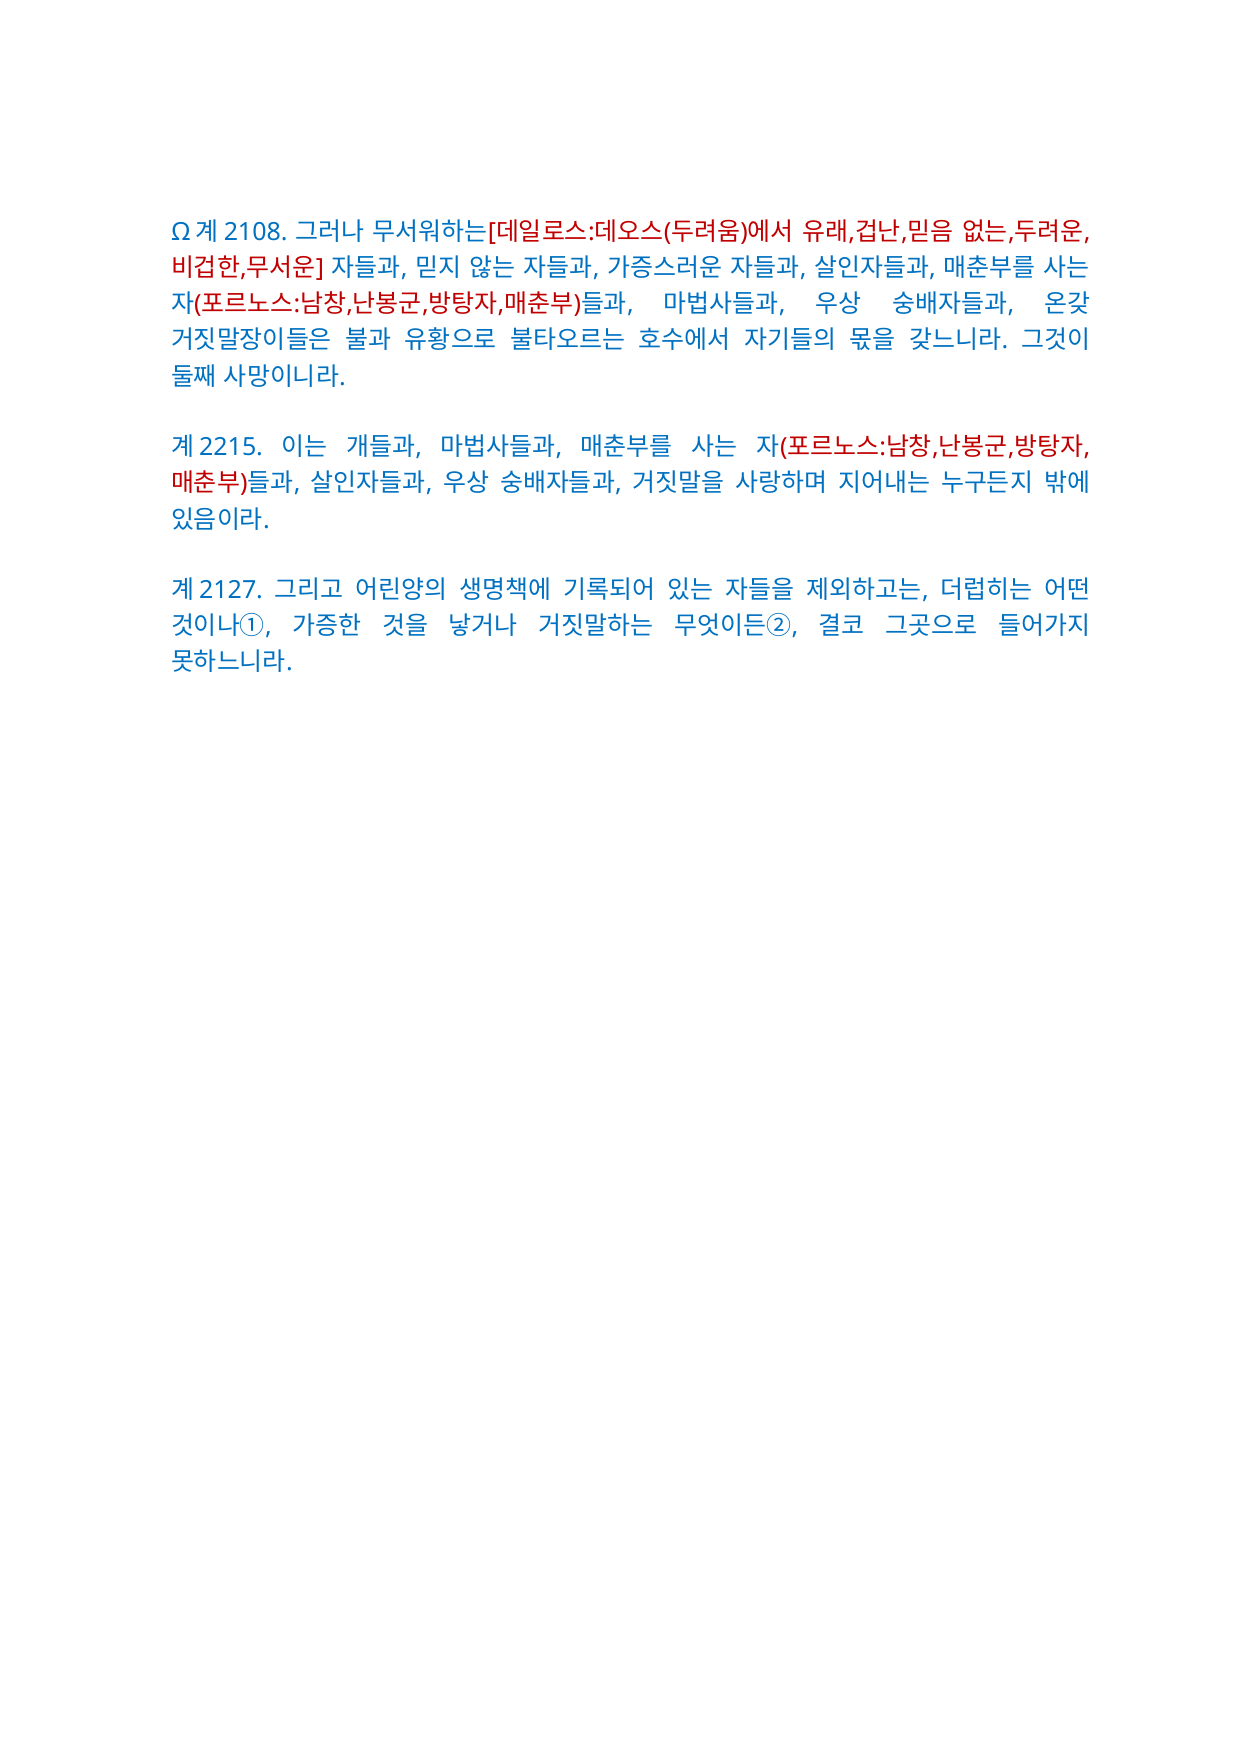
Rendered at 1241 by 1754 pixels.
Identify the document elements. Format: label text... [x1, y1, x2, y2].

text Ω계2108. 그러나 무서워하는[데일로스:데오스(두려움)에서 유래,겁난,믿음 없는,두려운,비겁한,무서운] 자들과, 믿지 않는 자들과, 가증스러운 자들과, 살인자들과, 매춘부를 사는 자(포르노스:남창,난봉군,방탕자,매춘부)들과, 마법사들과, 우상 숭배자들과, 온갖 거짓말장이들은 불과 유황으로 불타오르는 호수에서 자기들의 몫을 갖느니라. 그것이 둘째 사망이니라. [171, 211, 1090, 392]
text 계2127. 그리고 어린양의 생명책에 기록되어 있는 자들을 제외하고는, 더럽히는 어떤 것이나①, 가증한 것을 낳거나 거짓말하는 무엇이든②, 결코 그곳으로 들어가지 못하느니라. [171, 569, 1090, 678]
text 계2215. 이는 개들과, 마법사들과, 매춘부를 사는 자(포르노스:남창,난봉군,방탕자,매춘부)들과, 살인자들과, 우상 숭배자들과, 거짓말을 사랑하며 지어내는 누구든지 밖에 있음이라. [171, 427, 1090, 535]
